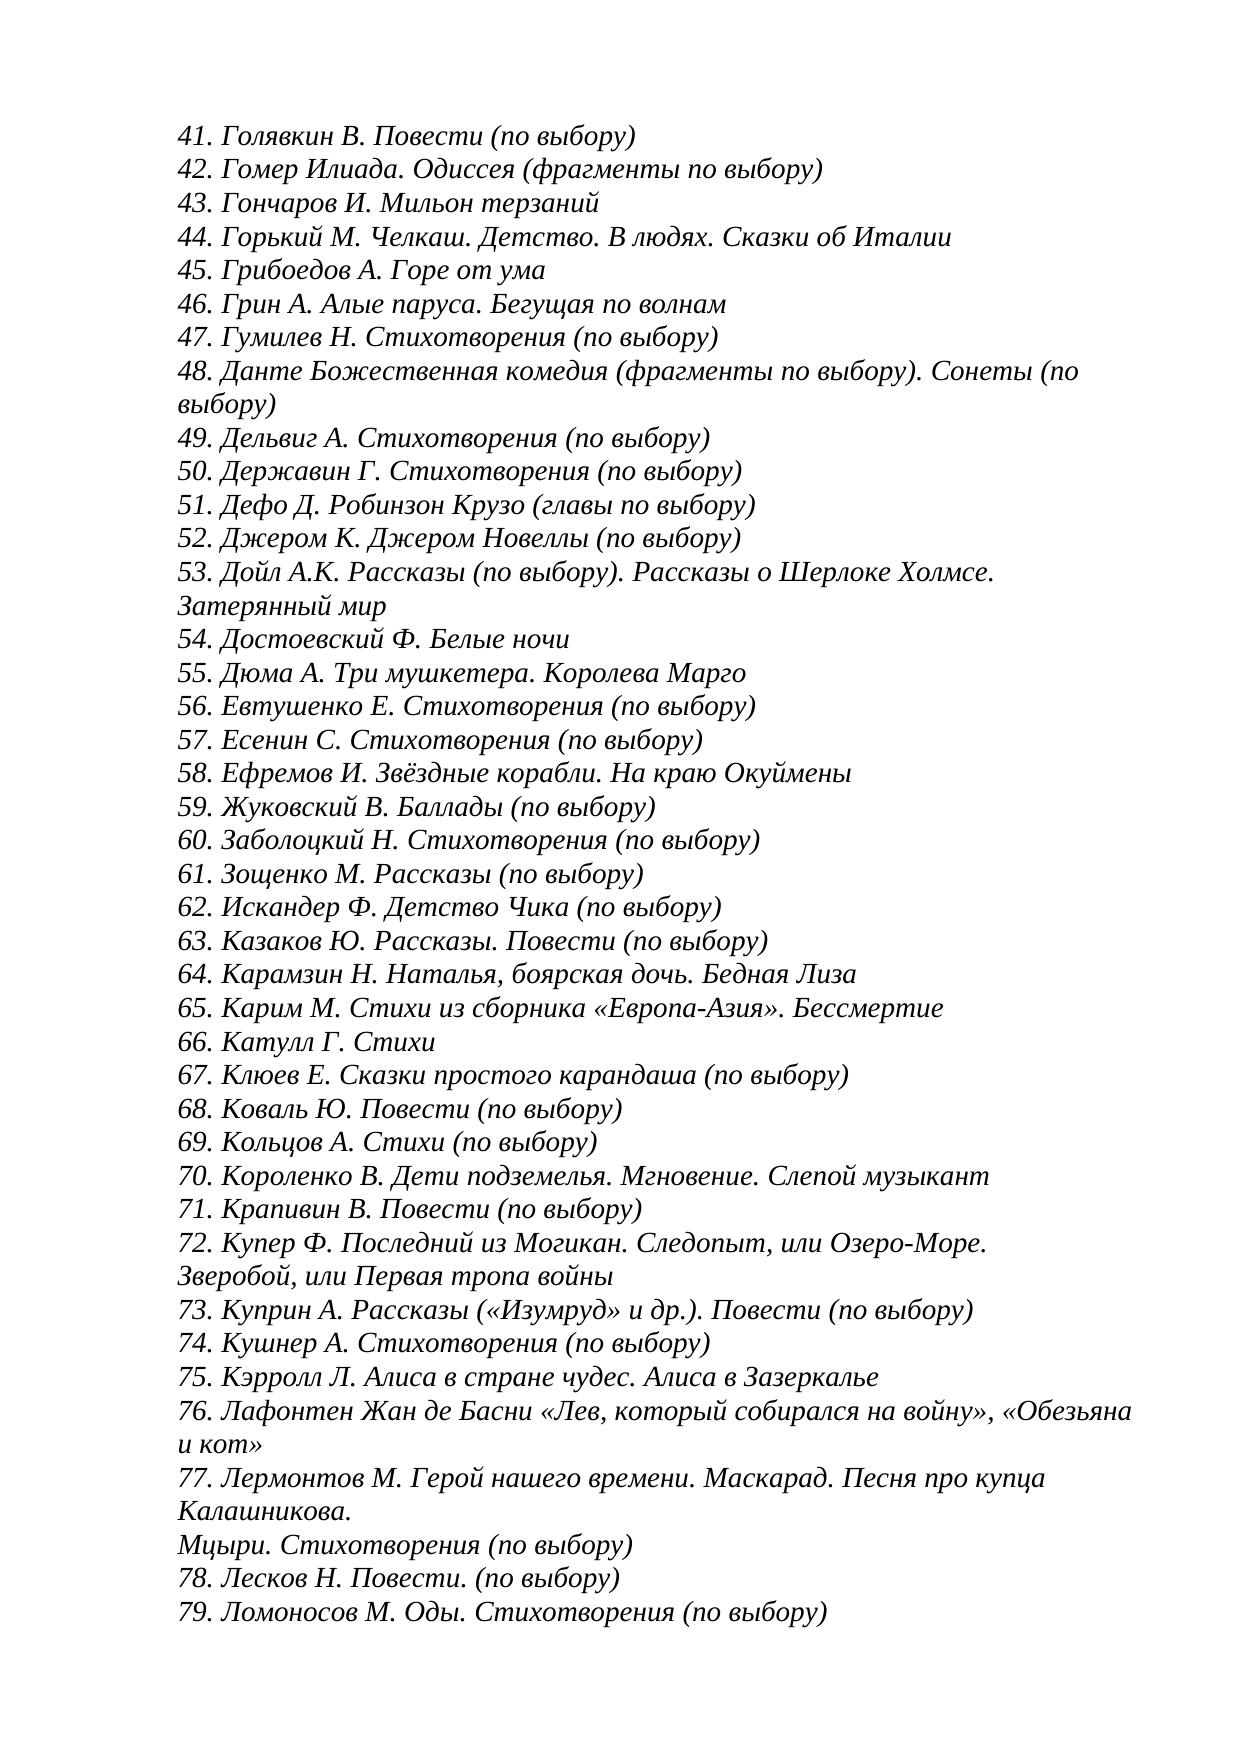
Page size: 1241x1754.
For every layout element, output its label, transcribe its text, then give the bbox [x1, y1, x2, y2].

text 67. Клюев Е. Сказки простого карандаша (по выбору) [177, 1057, 1152, 1091]
text 78. Лесков Н. Повести. (по выбору) [177, 1560, 1152, 1594]
text 58. Ефремов И. Звёздные корабли. На краю Окуймены [177, 755, 1152, 789]
text 61. Зощенко М. Рассказы (по выбору) [177, 856, 1152, 889]
text 43. Гончаров И. Мильон терзаний [177, 185, 1152, 219]
text Зверобой, или Первая тропа войны [177, 1258, 1152, 1292]
text 48. Данте Божественная комедия (фрагменты по выбору). Сонеты (по выбору) [177, 353, 1152, 420]
text 60. Заболоцкий Н. Стихотворения (по выбору) [177, 822, 1152, 856]
text 76. Лафонтен Жан де Басни «Лев, который собирался на войну», «Обезьяна и кот» [177, 1393, 1152, 1460]
text 59. Жуковский В. Баллады (по выбору) [177, 789, 1152, 822]
text 57. Есенин С. Стихотворения (по выбору) [177, 722, 1152, 755]
text 66. Катулл Г. Стихи [177, 1024, 1152, 1057]
text 45. Грибоедов А. Горе от ума [177, 252, 1152, 286]
text 50. Державин Г. Стихотворения (по выбору) [177, 453, 1152, 487]
text 62. Искандер Ф. Детство Чика (по выбору) [177, 889, 1152, 923]
text 56. Евтушенко Е. Стихотворения (по выбору) [177, 688, 1152, 722]
text 72. Купер Ф. Последний из Могикан. Следопыт, или Озеро-Море. [177, 1225, 1152, 1258]
text 75. Кэрролл Л. Алиса в стране чудес. Алиса в Зазеркалье [177, 1359, 1152, 1393]
text 68. Коваль Ю. Повести (по выбору) [177, 1091, 1152, 1124]
text 74. Кушнер А. Стихотворения (по выбору) [177, 1326, 1152, 1359]
text 70. Короленко В. Дети подземелья. Мгновение. Слепой музыкант [177, 1158, 1152, 1191]
text 71. Крапивин В. Повести (по выбору) [177, 1191, 1152, 1225]
text 55. Дюма А. Три мушкетера. Королева Марго [177, 655, 1152, 688]
text 69. Кольцов А. Стихи (по выбору) [177, 1124, 1152, 1158]
text 73. Куприн А. Рассказы («Изумруд» и др.). Повести (по выбору) [177, 1292, 1152, 1326]
text 77. Лермонтов М. Герой нашего времени. Маскарад. Песня про купца Калашникова. [177, 1460, 1152, 1527]
text 51. Дефо Д. Робинзон Крузо (главы по выбору) [177, 487, 1152, 521]
text 53. Дойл А.К. Рассказы (по выбору). Рассказы о Шерлоке Холмсе. Затерянный мир [177, 554, 1152, 621]
text 54. Достоевский Ф. Белые ночи [177, 621, 1152, 655]
text 49. Дельвиг А. Стихотворения (по выбору) [177, 420, 1152, 453]
text 44. Горький М. Челкаш. Детство. В людях. Сказки об Италии [177, 219, 1152, 252]
text Мцыри. Стихотворения (по выбору) [177, 1527, 1152, 1560]
text 42. Гомер Илиада. Одиссея (фрагменты по выбору) [177, 152, 1152, 185]
text 52. Джером К. Джером Новеллы (по выбору) [177, 521, 1152, 554]
text 47. Гумилев Н. Стихотворения (по выбору) [177, 319, 1152, 353]
text 65. Карим М. Стихи из сборника «Европа-Азия». Бессмертие [177, 990, 1152, 1024]
text 79. Ломоносов М. Оды. Стихотворения (по выбору) [177, 1594, 1152, 1627]
text 46. Грин А. Алые паруса. Бегущая по волнам [177, 286, 1152, 319]
text 63. Казаков Ю. Рассказы. Повести (по выбору) [177, 923, 1152, 957]
text 41. Голявкин В. Повести (по выбору) [177, 118, 1152, 152]
text 64. Карамзин Н. Наталья, боярская дочь. Бедная Лиза [177, 957, 1152, 990]
